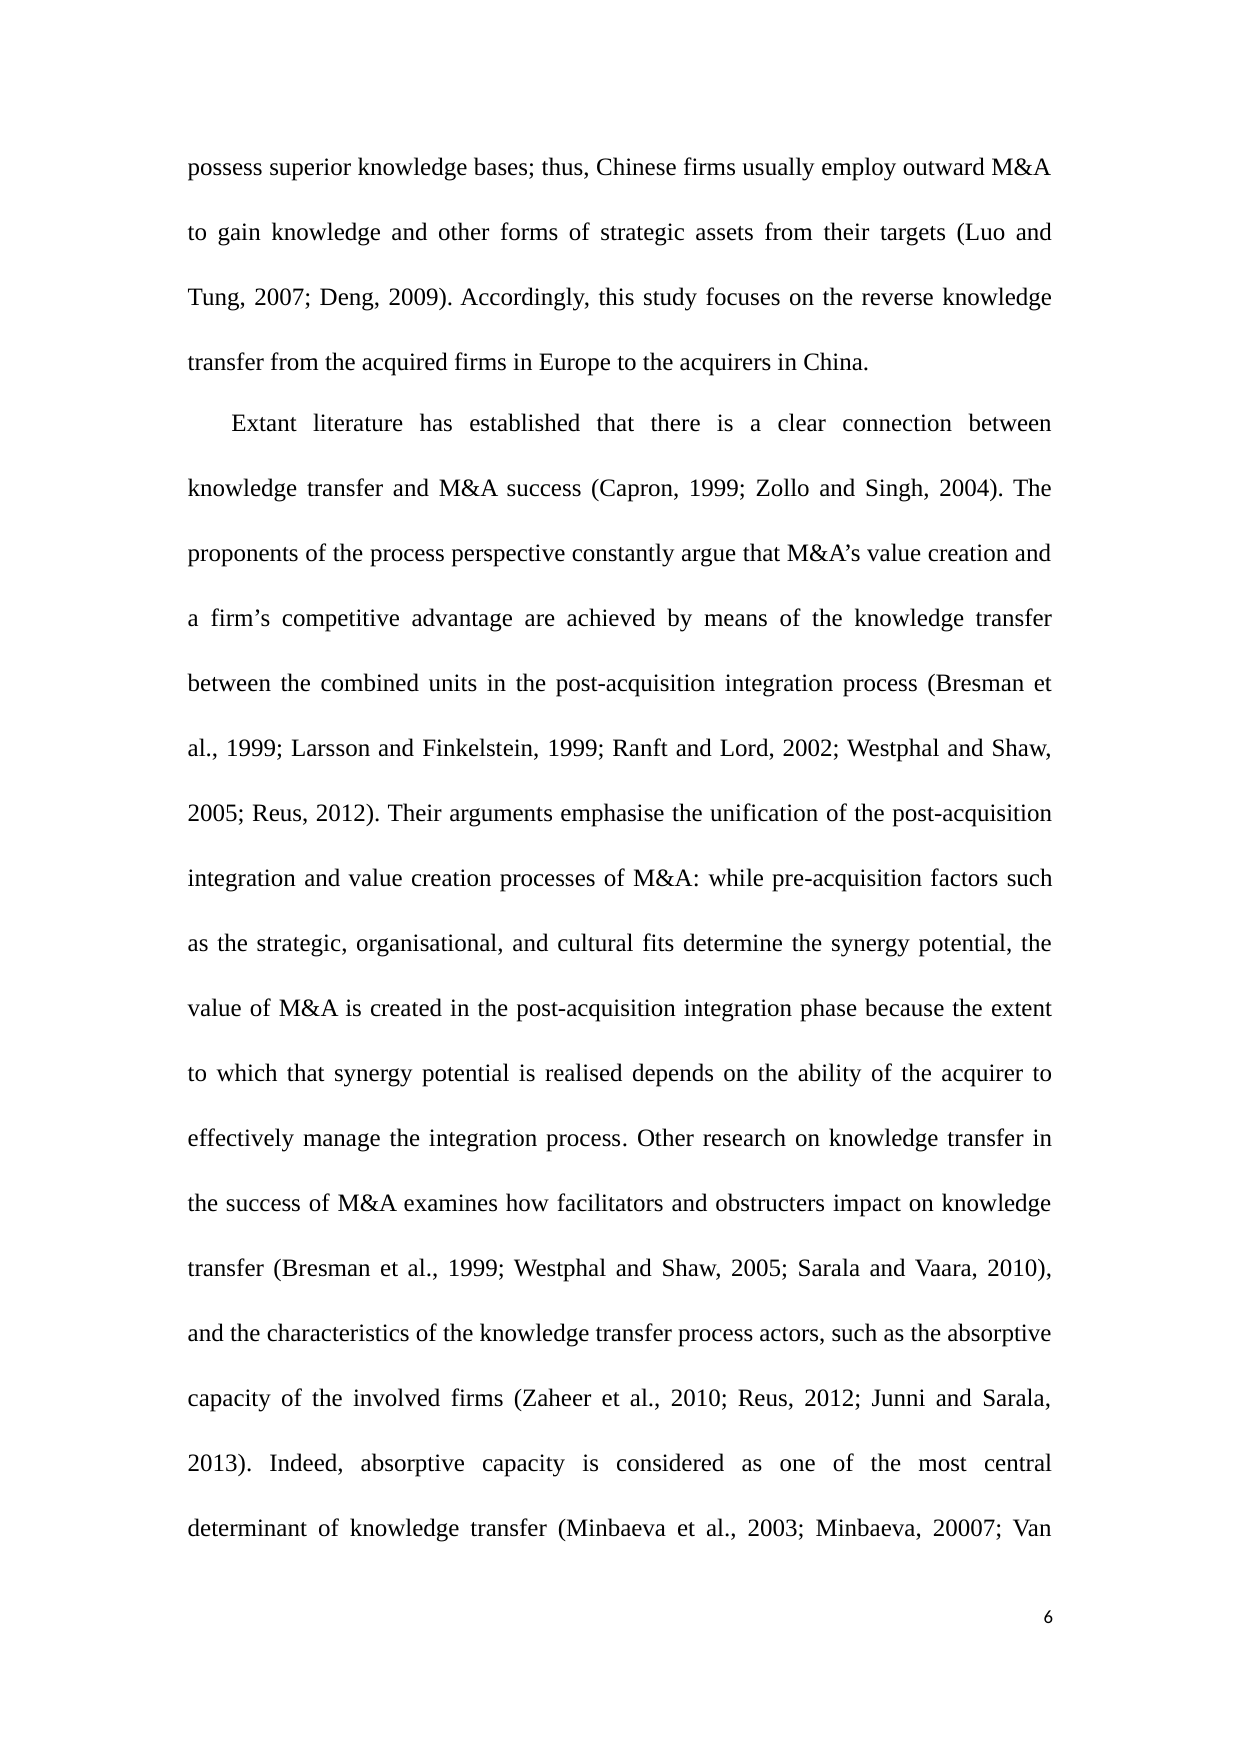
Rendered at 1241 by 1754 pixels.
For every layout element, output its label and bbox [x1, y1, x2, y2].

text [187, 406, 1053, 1544]
text [187, 150, 1053, 377]
